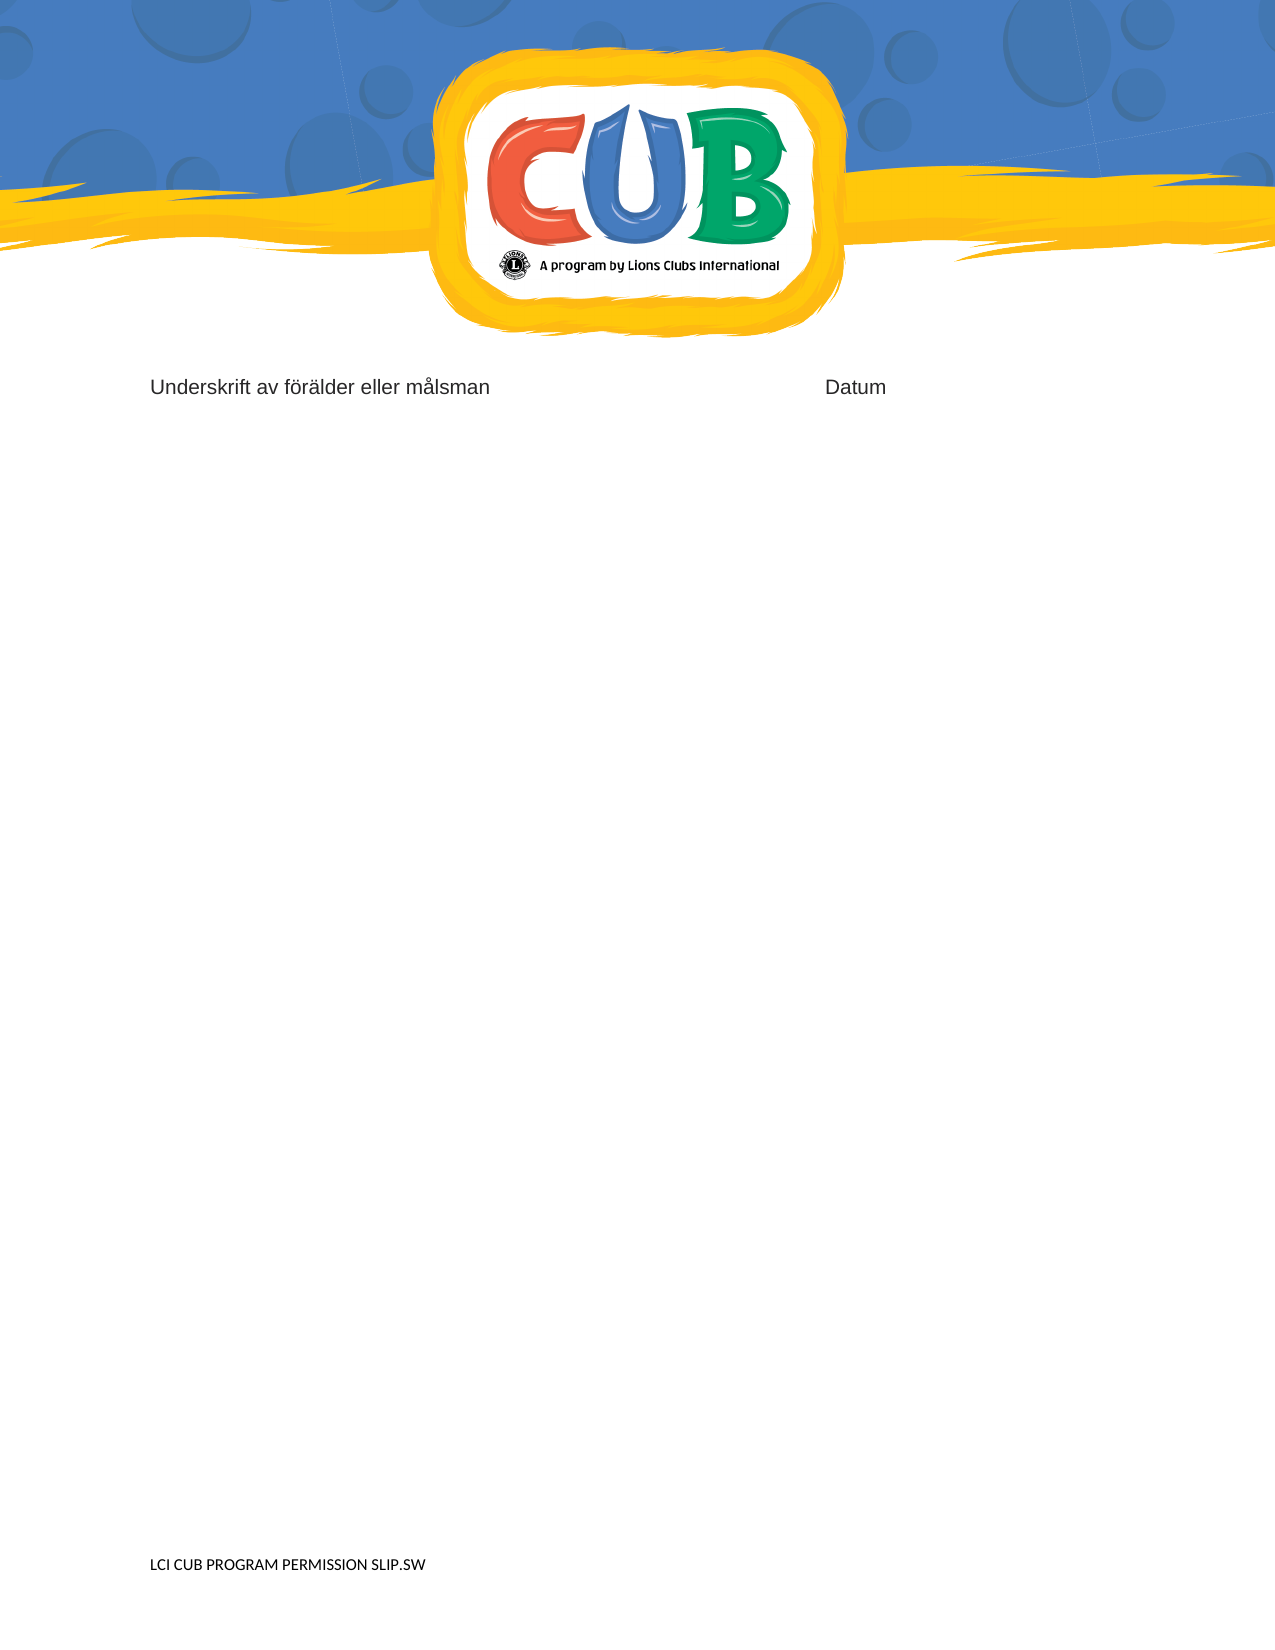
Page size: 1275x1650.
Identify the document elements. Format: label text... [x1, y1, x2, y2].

text Underskrift av förälder eller målsman Datum [150, 375, 1125, 399]
picture [0, 0, 1275, 362]
